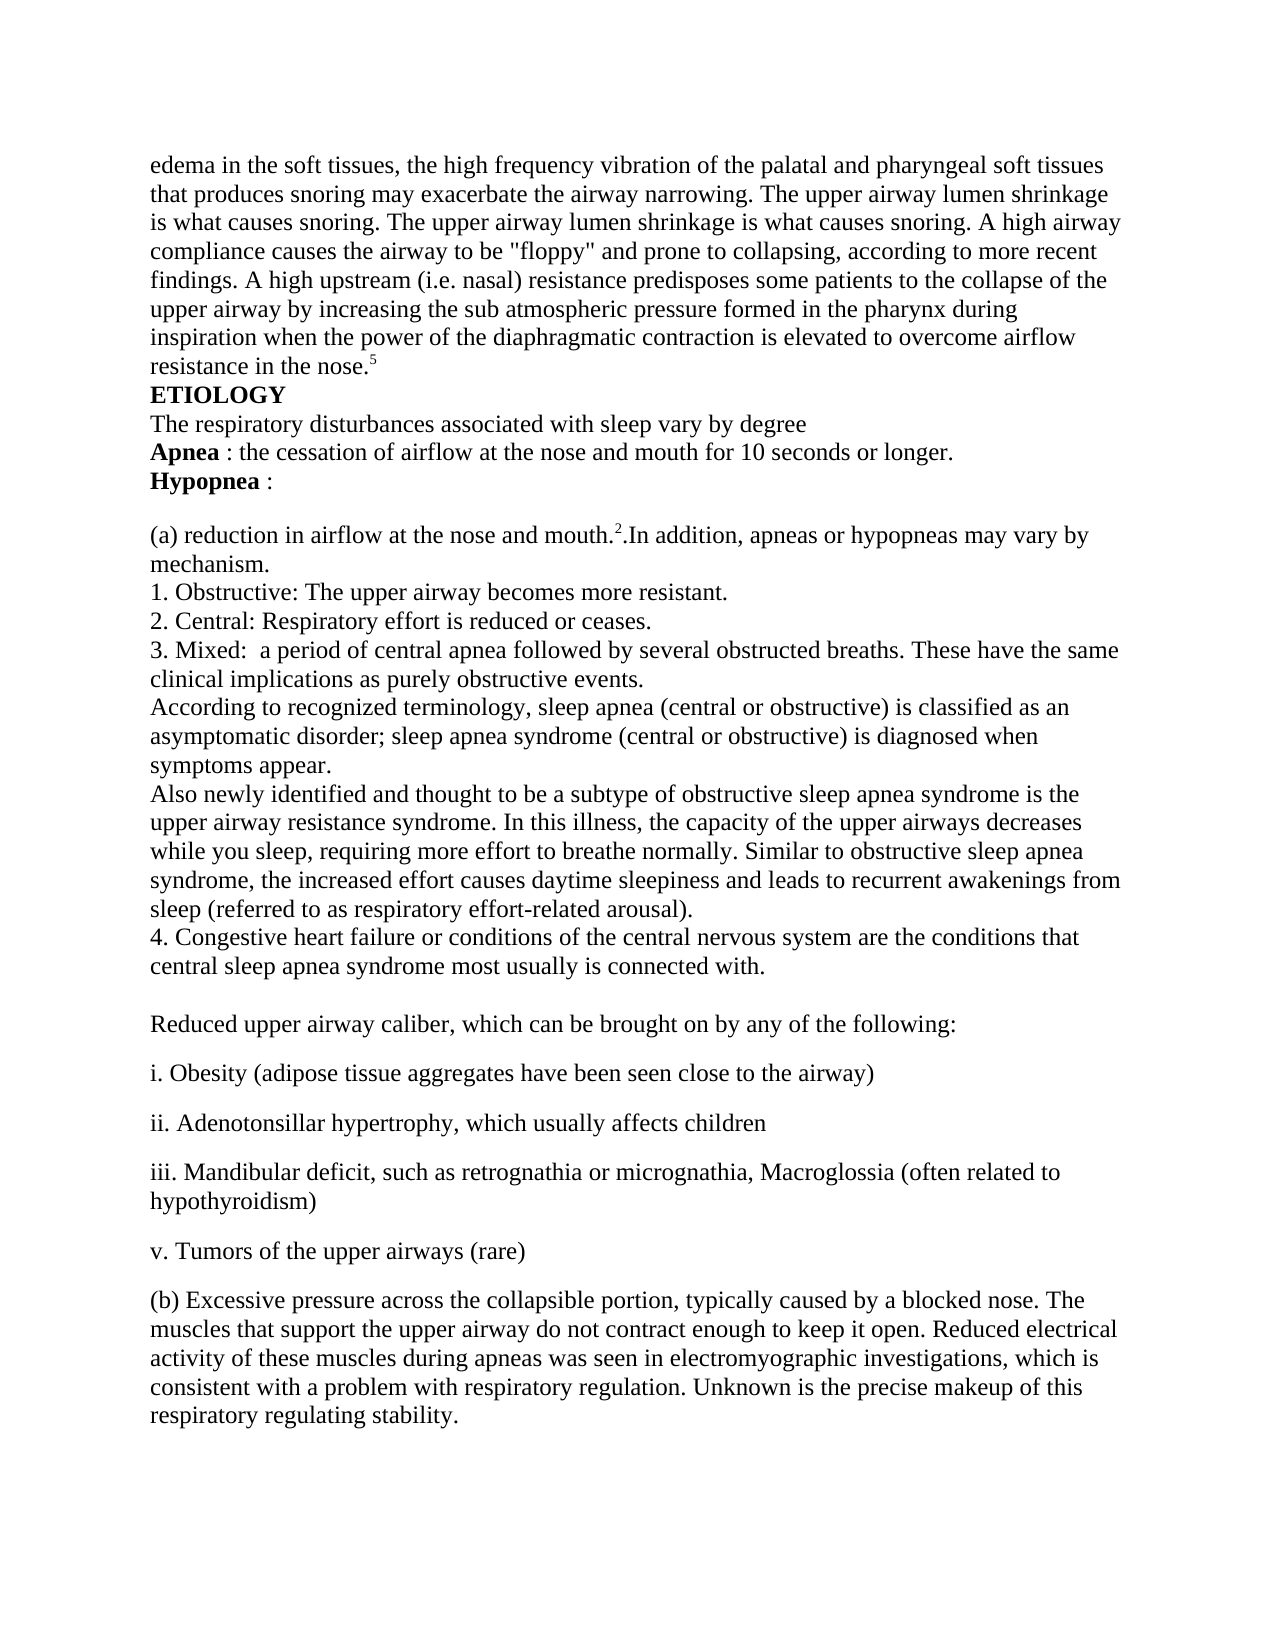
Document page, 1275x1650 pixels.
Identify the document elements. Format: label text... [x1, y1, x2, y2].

text ii. Adenotonsillar hypertrophy, which usually affects children [150, 1108, 1125, 1137]
text Apnea : the cessation of airflow at the nose and mouth for 10 seconds or longer. [150, 437, 1125, 466]
text (a) reduction in airflow at the nose and mouth.2.In addition, apneas or hypopneas may vary by mechanism. [150, 520, 1125, 577]
text Reduced upper airway caliber, which can be brought on by any of the following: [150, 1009, 1125, 1037]
text According to recognized terminology, sleep apnea (central or obstructive) is classified as an asymptomatic disorder; sleep apnea syndrome (central or obstructive) is diagnosed when symptoms appear. [150, 692, 1125, 779]
text (b) Excessive pressure across the collapsible portion, typically caused by a blocked nose. The muscles that support the upper airway do not contract enough to keep it open. Reduced electrical activity of these muscles during apneas was seen in electromyographic investigations, which is consistent with a problem with respiratory regulation. Unknown is the precise makeup of this respiratory regulating stability. [150, 1285, 1125, 1457]
text 4. Congestive heart failure or conditions of the central nervous system are the conditions that central sleep apnea syndrome most usually is connected with. [150, 922, 1125, 980]
text Hypopnea : [150, 466, 1125, 495]
text i. Obesity (adipose tissue aggregates have been seen close to the airway) [150, 1058, 1125, 1087]
text Also newly identified and thought to be a subtype of obstructive sleep apnea syndrome is the upper airway resistance syndrome. In this illness, the capacity of the upper airways decreases while you sleep, requiring more effort to breathe normally. Similar to obstructive sleep apnea syndrome, the increased effort causes daytime sleepiness and leads to recurrent awakenings from sleep (referred to as respiratory effort-related arousal). [150, 779, 1125, 922]
text The respiratory disturbances associated with sleep vary by degree [150, 409, 1125, 437]
text 1. Obstructive: The upper airway becomes more resistant. [150, 577, 1125, 606]
text iii. Mandibular deficit, such as retrognathia or micrognathia, Macroglossia (often related to hypothyroidism) [150, 1157, 1125, 1215]
text 2. Central: Respiratory effort is reduced or ceases. [150, 606, 1125, 635]
text v. Tumors of the upper airways (rare) [150, 1236, 1125, 1264]
text 3. Mixed: a period of central apnea followed by several obstructed breaths. These have the same clinical implications as purely obstructive events. [150, 635, 1125, 692]
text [150, 150, 1125, 380]
text ETIOLOGY [150, 380, 1125, 409]
